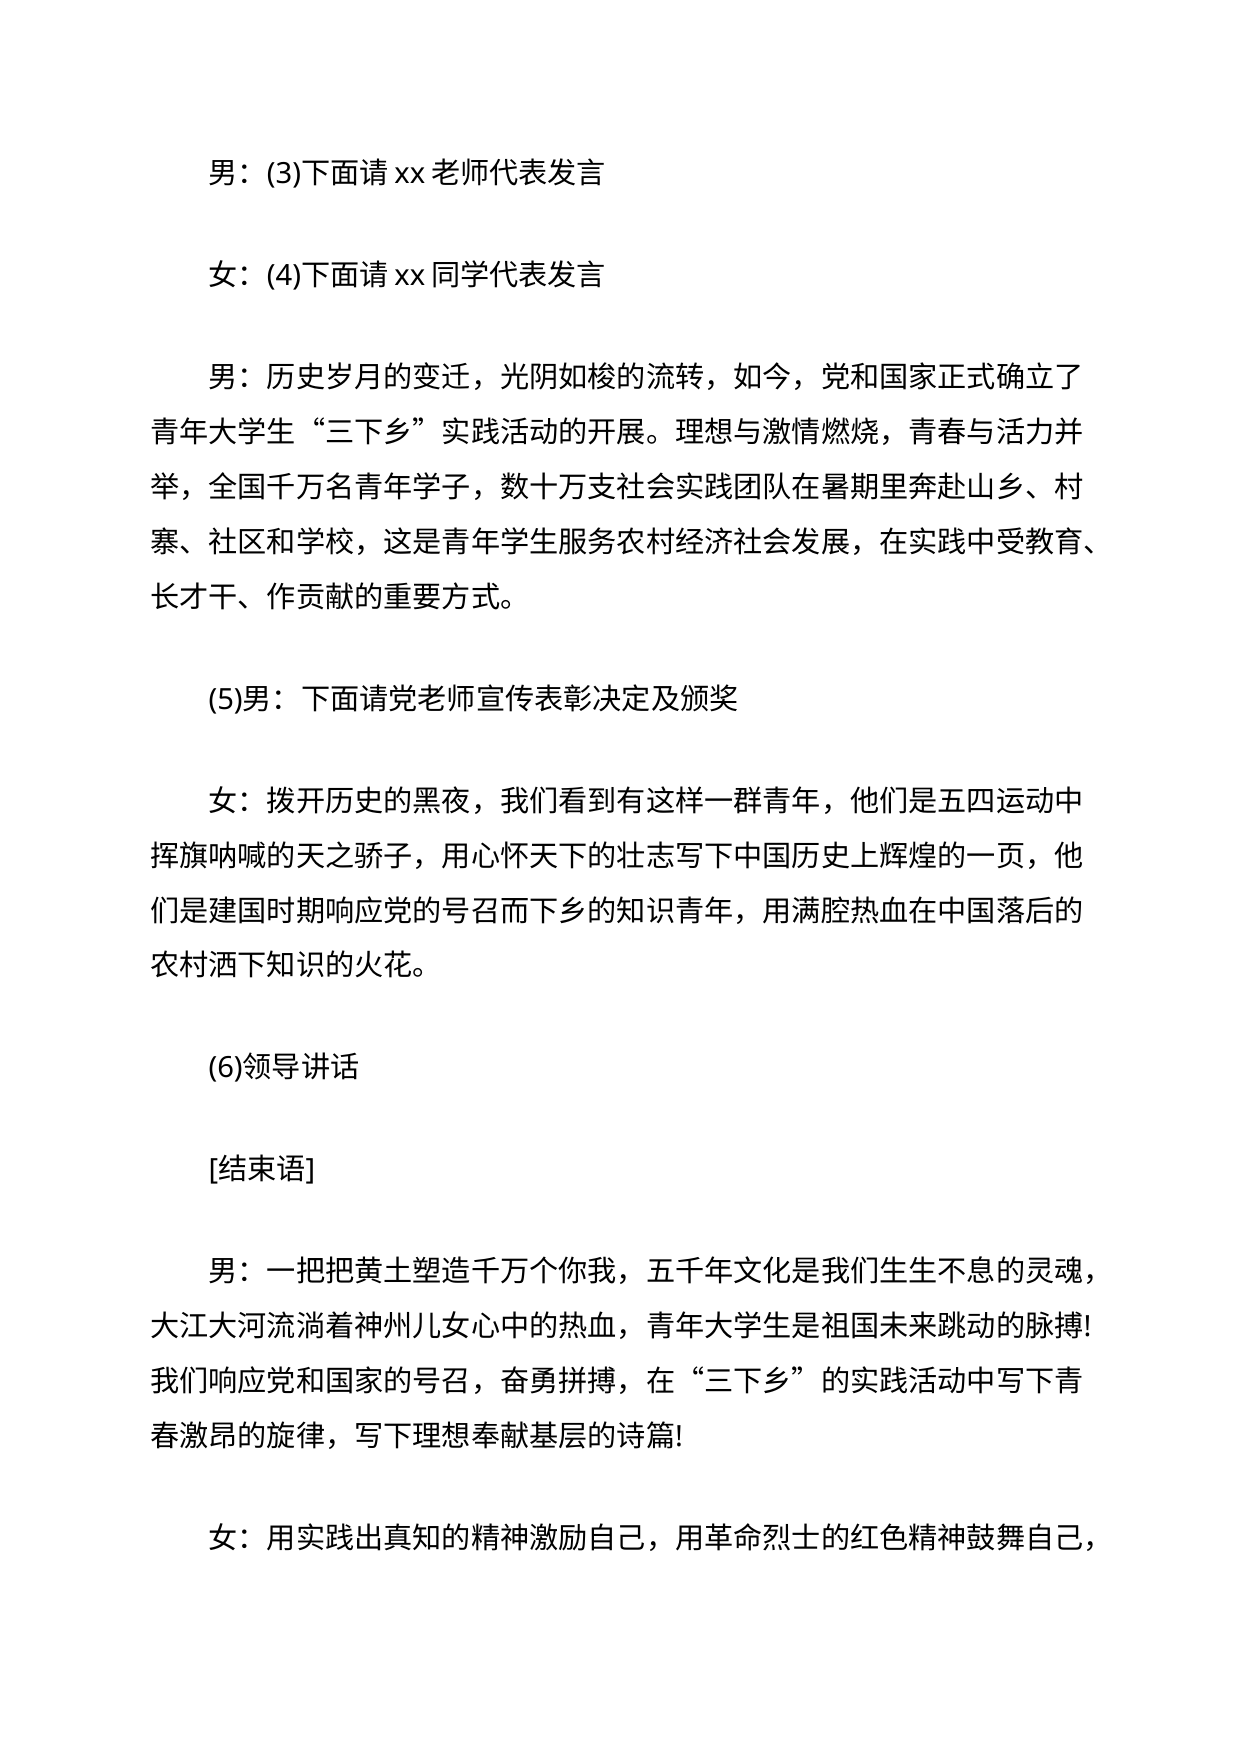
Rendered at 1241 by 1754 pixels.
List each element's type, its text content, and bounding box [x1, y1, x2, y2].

text 男：历史岁月的变迁，光阴如梭的流转，如今，党和国家正式确立了青年大学生“三下乡”实践活动的开展。理想与激情燃烧，青春与活力并举，全国千万名青年学子，数十万支社会实践团队在暑期里奔赴山乡、村寨、社区和学校，这是青年学生服务农村经济社会发展，在实践中受教育、长才干、作贡献的重要方式。 [150, 354, 1090, 616]
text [150, 1514, 1090, 1557]
text [结束语] [150, 1146, 1090, 1188]
text 女：(4)下面请xx同学代表发言 [150, 252, 1090, 294]
text 男：(3)下面请xx老师代表发言 [150, 150, 1090, 192]
text 女：拨开历史的黑夜，我们看到有这样一群青年，他们是五四运动中挥旗呐喊的天之骄子，用心怀天下的壮志写下中国历史上辉煌的一页，他们是建国时期响应党的号召而下乡的知识青年，用满腔热血在中国落后的农村洒下知识的火花。 [150, 777, 1090, 984]
text 男：一把把黄土塑造千万个你我，五千年文化是我们生生不息的灵魂，大江大河流淌着神州儿女心中的热血，青年大学生是祖国未来跳动的脉搏!我们响应党和国家的号召，奋勇拼搏，在“三下乡”的实践活动中写下青春激昂的旋律，写下理想奉献基层的诗篇! [150, 1248, 1090, 1455]
text (6)领导讲话 [150, 1044, 1090, 1086]
text (5)男：下面请党老师宣传表彰决定及颁奖 [150, 675, 1090, 718]
